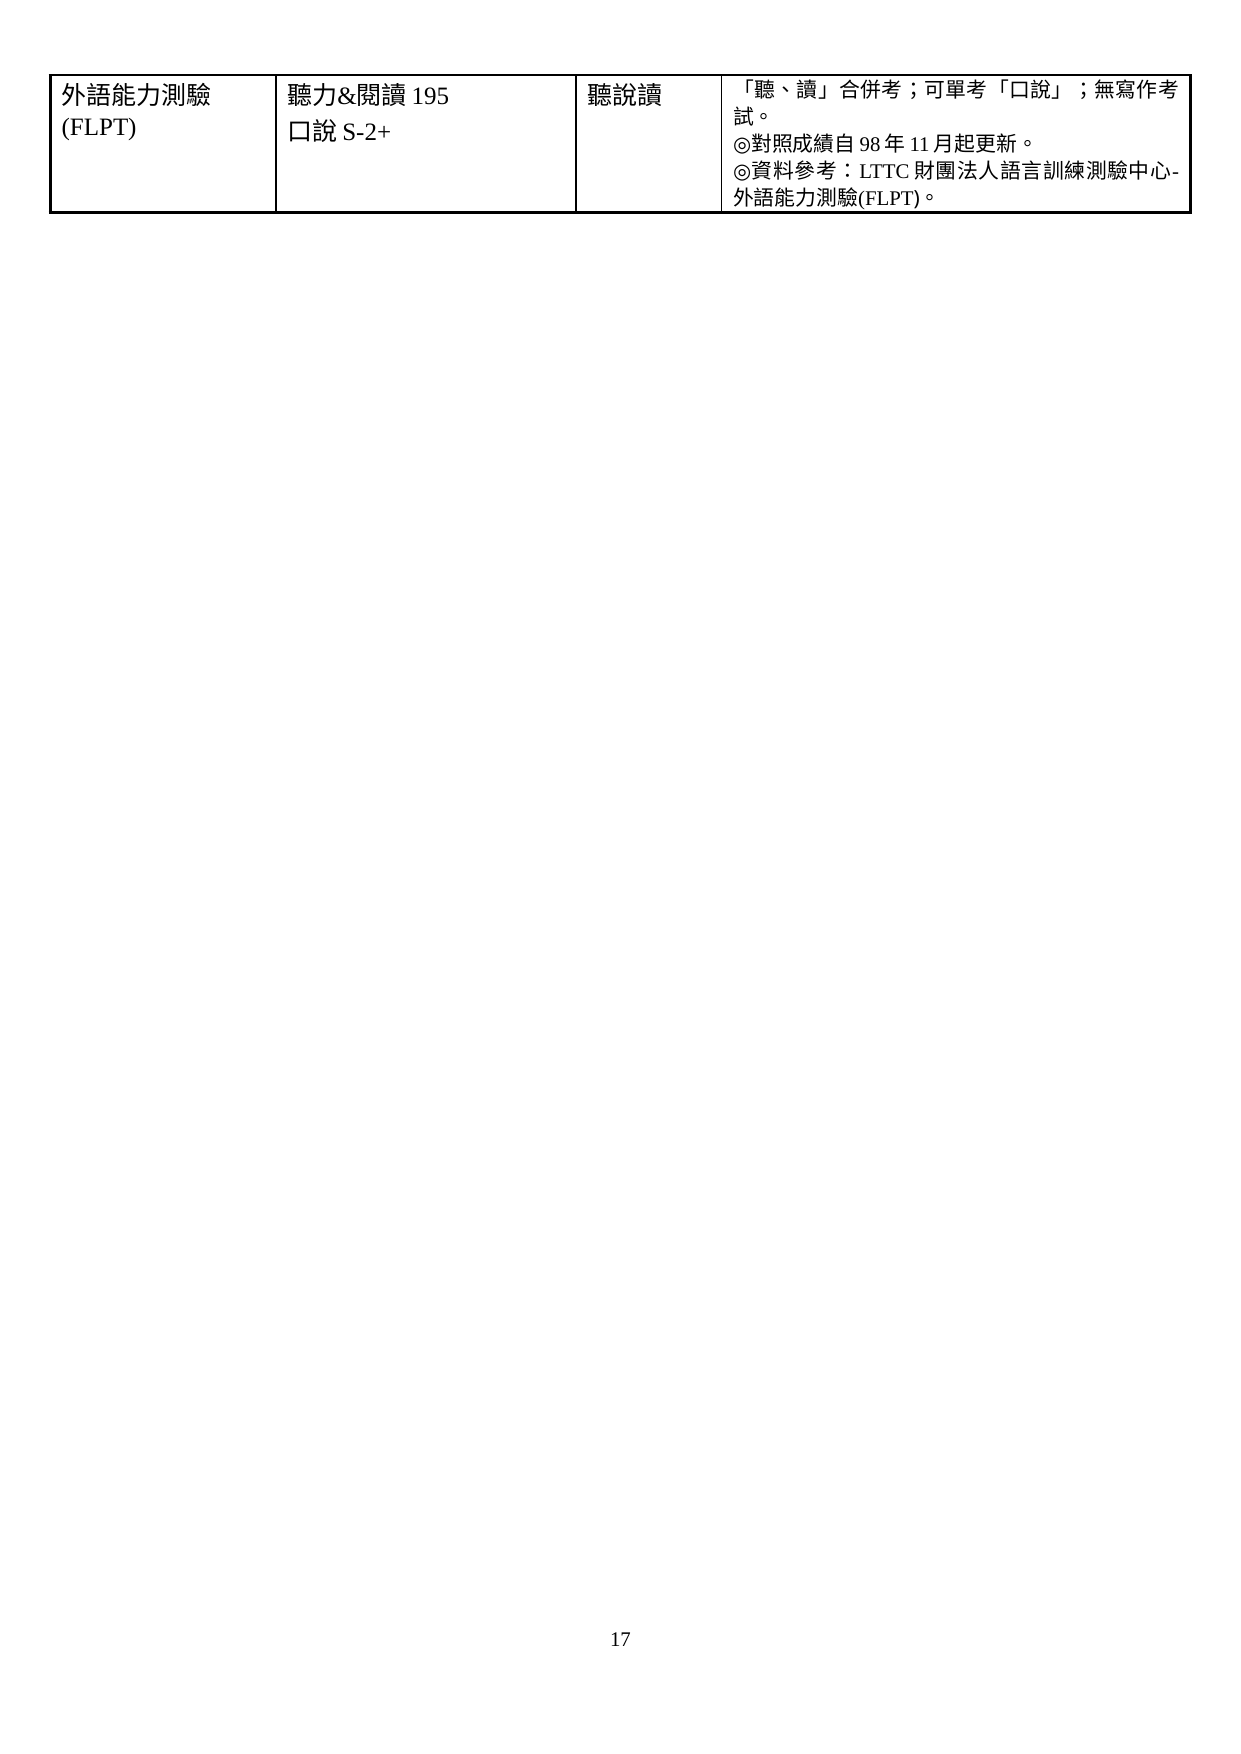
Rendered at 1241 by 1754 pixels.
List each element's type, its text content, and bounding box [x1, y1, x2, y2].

table_cell 「聽、讀」合併考；可單考「口說」；無寫作考試。 ◎對照成績自98年11月起更新。 ◎資料參考：LTTC財團法人語言訓練測驗中心-外語能力測驗(FLPT)。 [722, 76, 1189, 211]
table_cell 外語能力測驗(FLPT) [52, 76, 275, 211]
table_cell 聽力&閱讀195 口說S-2+ [277, 76, 575, 211]
table_cell 聽說讀 [577, 76, 721, 211]
